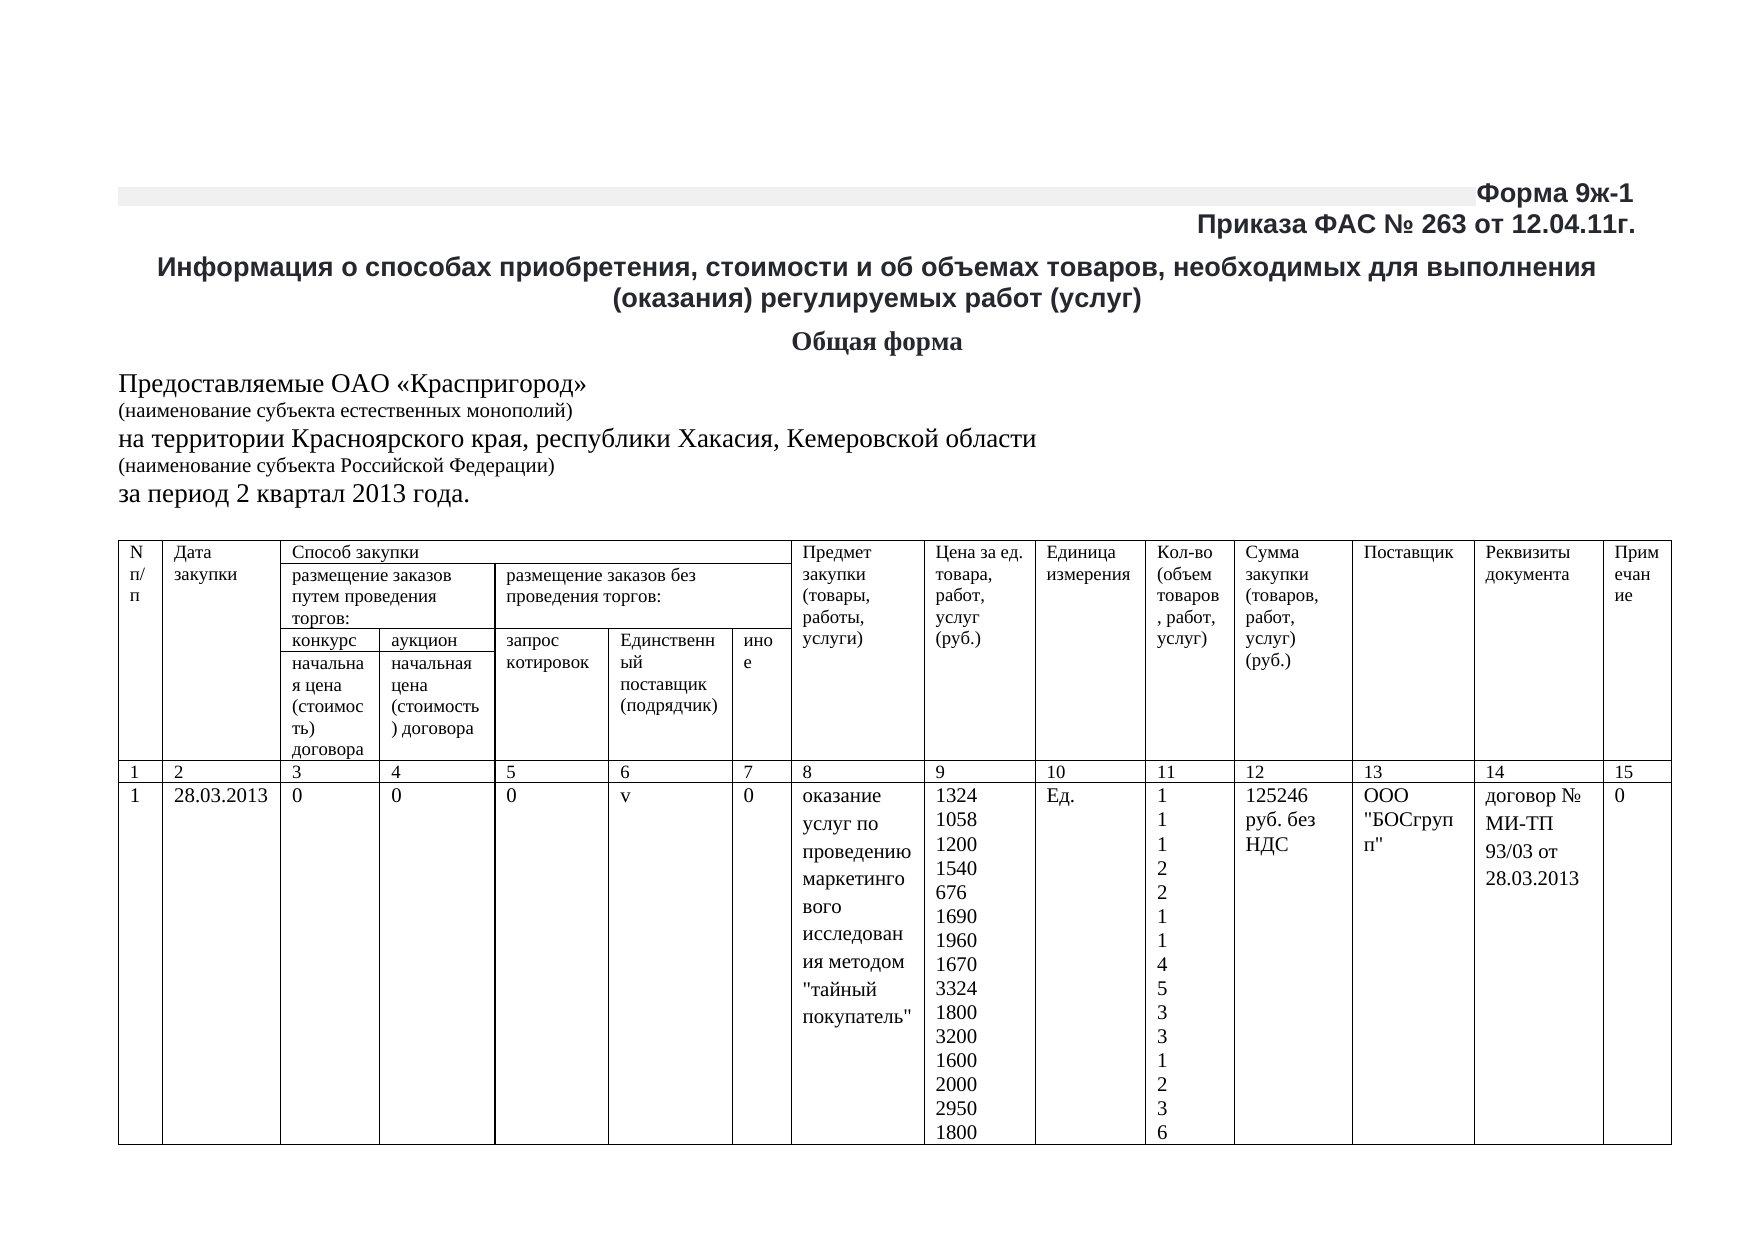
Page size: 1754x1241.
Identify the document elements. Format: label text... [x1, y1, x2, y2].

table_header Реквизиты документа [1475, 541, 1603, 760]
text за период 2 квартал 2013 года. [118, 477, 1636, 509]
table_cell v [609, 783, 732, 1144]
table_cell 7 [733, 761, 791, 782]
table_cell 6 [609, 761, 732, 782]
table_cell 8 [792, 761, 924, 782]
table_cell 1 [119, 761, 162, 782]
table_header Единица измерения [1036, 541, 1145, 760]
table_cell размещение заказов без проведения торгов: [496, 564, 791, 628]
text Общая форма [118, 325, 1636, 356]
text Информация о способах приобретения, стоимости и об объемах товаров, необходимых для выполнения (оказания) регулируемых работ (услуг) [118, 251, 1636, 313]
table_cell ООО "БОСгрупп" [1353, 783, 1474, 1144]
table_cell 2 [163, 761, 280, 782]
table_cell начальная цена (стоимость) договора [380, 652, 494, 760]
table_cell 10 [1036, 761, 1145, 782]
text Форма 9ж-1 [118, 177, 1636, 208]
table_header Способ закупки [281, 541, 791, 562]
table_cell Ед. [1036, 783, 1145, 1144]
table_cell аукцион [380, 629, 494, 651]
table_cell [792, 783, 924, 1144]
table_header Сумма закупки (товаров, работ, услуг) (руб.) [1235, 541, 1352, 760]
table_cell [1475, 783, 1603, 1144]
table_cell начальная цена (стоимость) договора [281, 652, 379, 760]
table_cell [925, 783, 1035, 1144]
table_cell запрос котировок [496, 629, 608, 760]
text Предоставляемые ОАО «Краспригород» [118, 367, 1636, 398]
table_cell 28.03.2013 [163, 783, 280, 1144]
table_cell 11 [1146, 761, 1234, 782]
table_header Цена за ед. товара, работ, услуг (руб.) [925, 541, 1035, 760]
table_cell 125246 руб. без НДС [1235, 783, 1352, 1144]
table_cell 0 [496, 783, 608, 1144]
table_cell иное [733, 629, 791, 760]
table_cell конкурс [281, 629, 379, 651]
table_cell 13 [1353, 761, 1474, 782]
table_cell 15 [1604, 761, 1671, 782]
table_cell 4 [380, 761, 494, 782]
text (наименование субъекта Российской Федерации) [118, 453, 1636, 477]
text Приказа ФАС № 263 от 12.04.11г. [118, 208, 1636, 240]
table_header Примечание [1604, 541, 1671, 760]
table_cell 0 [281, 783, 379, 1144]
table_header N п/п [119, 541, 162, 760]
table_cell 12 [1235, 761, 1352, 782]
table_cell 0 [733, 783, 791, 1144]
table_cell 1 [119, 783, 162, 1144]
table_cell размещение заказов путем проведения торгов: [281, 564, 494, 628]
table_cell 5 [496, 761, 608, 782]
text на территории Красноярского края, республики Хакасия, Кемеровской области [118, 422, 1636, 453]
table_header Поставщик [1353, 541, 1474, 760]
table_cell 0 [380, 783, 494, 1144]
table_header Дата закупки [163, 541, 280, 760]
text (наименование субъекта естественных монополий) [118, 398, 1636, 422]
table_cell Единственный поставщик (подрядчик) [609, 629, 732, 760]
table_cell 14 [1475, 761, 1603, 782]
table_header Кол-во (объем товаров, работ, услуг) [1146, 541, 1234, 760]
table_cell 9 [925, 761, 1035, 782]
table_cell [1146, 783, 1234, 1144]
table_cell 3 [281, 761, 379, 782]
table_header Предмет закупки (товары, работы, услуги) [792, 541, 924, 760]
table_cell 0 [1604, 783, 1671, 1144]
